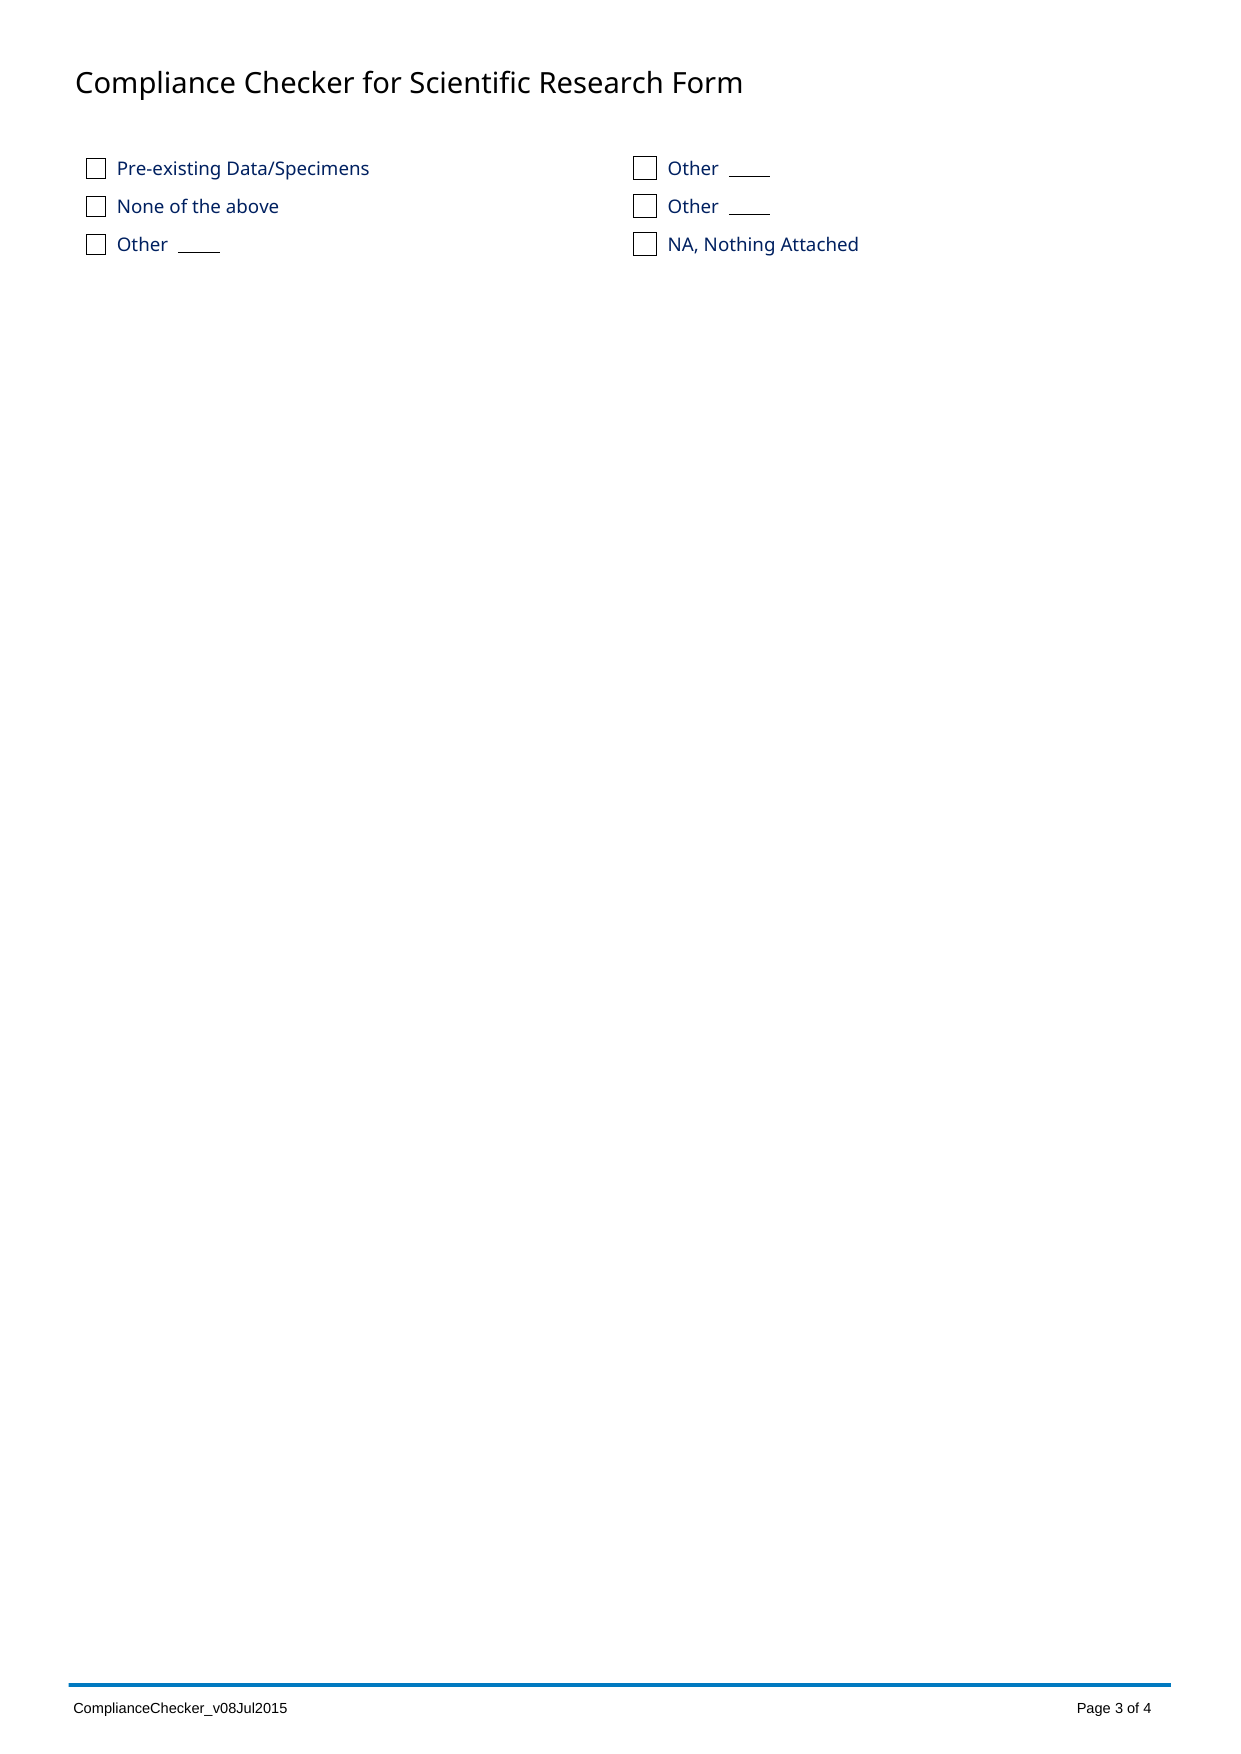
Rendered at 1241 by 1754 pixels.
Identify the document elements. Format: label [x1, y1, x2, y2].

picture [68, 1683, 1171, 1687]
table_cell [73, 143, 620, 257]
table_cell [620, 143, 1168, 257]
